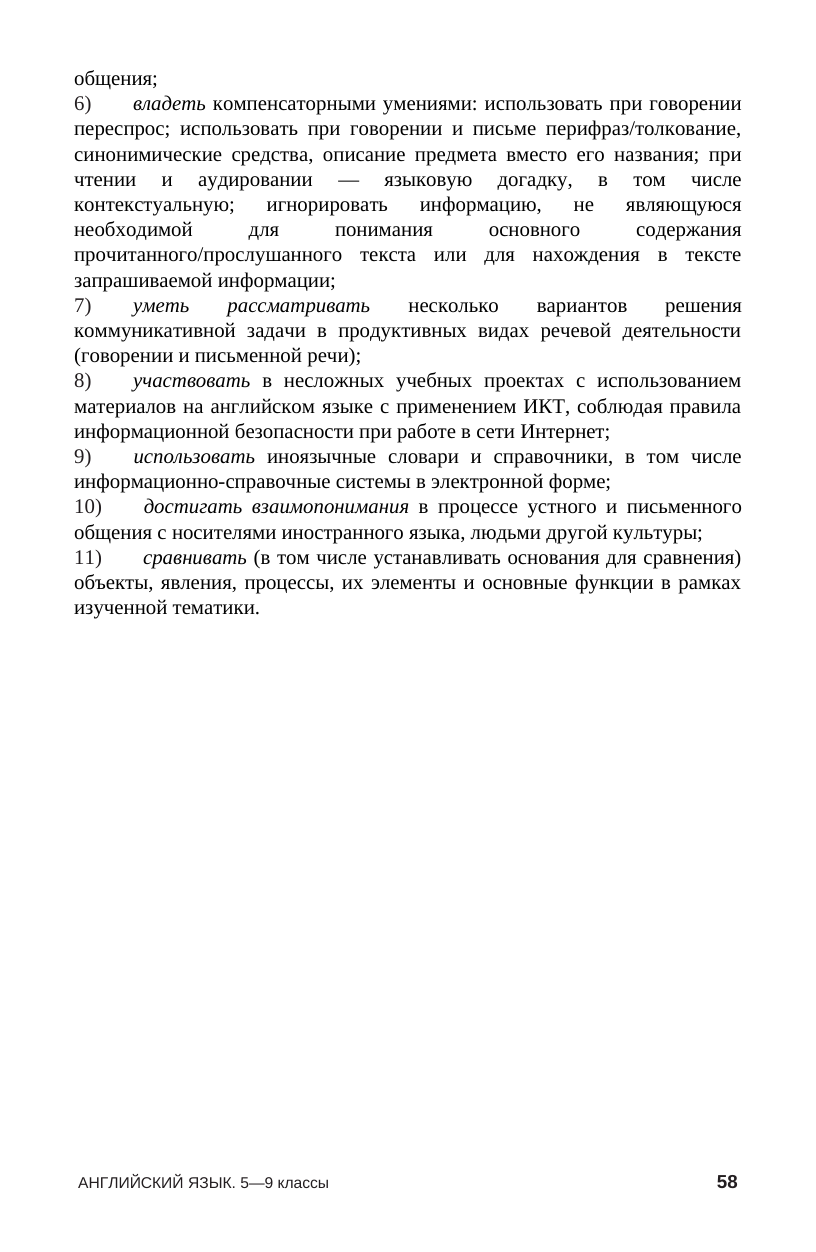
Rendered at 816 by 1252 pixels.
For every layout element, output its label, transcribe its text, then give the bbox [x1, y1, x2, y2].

list использовать иноязычные словари и справочники, в том числе информационно-справочные системы в электронной форме; [74, 444, 742, 493]
list сравнивать (в том числе устанавливать основания для сравнения) объекты, явления, процессы, их элементы и основные функции в рамках изученной тематики. [74, 545, 742, 619]
list достигать взаимопонимания в процессе устного и письменного общения с носителями иностранного языка, людьми другой культуры; [74, 494, 742, 544]
list уметь рассматривать несколько вариантов решения коммуникативной задачи в продуктивных видах речевой деятельности (говорении и письменной речи); [74, 293, 742, 367]
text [74, 66, 742, 90]
list участвовать в несложных учебных проектах с использованием материалов на английском языке с применением ИКТ, соблюдая правила информационной безопасности при работе в сети Интернет; [74, 368, 742, 443]
list владеть компенсаторными умениями: использовать при говорении переспрос; использовать при говорении и письме перифраз/толкование, синонимические средства, описание предмета вместо его названия; при чтении и аудировании — языковую догадку, в том числе контекстуальную; игнорировать информацию, не являющуюся необходимой для понимания основного содержания прочитанного/прослушанного текста или для нахождения в тексте запрашиваемой информации; [74, 91, 742, 292]
